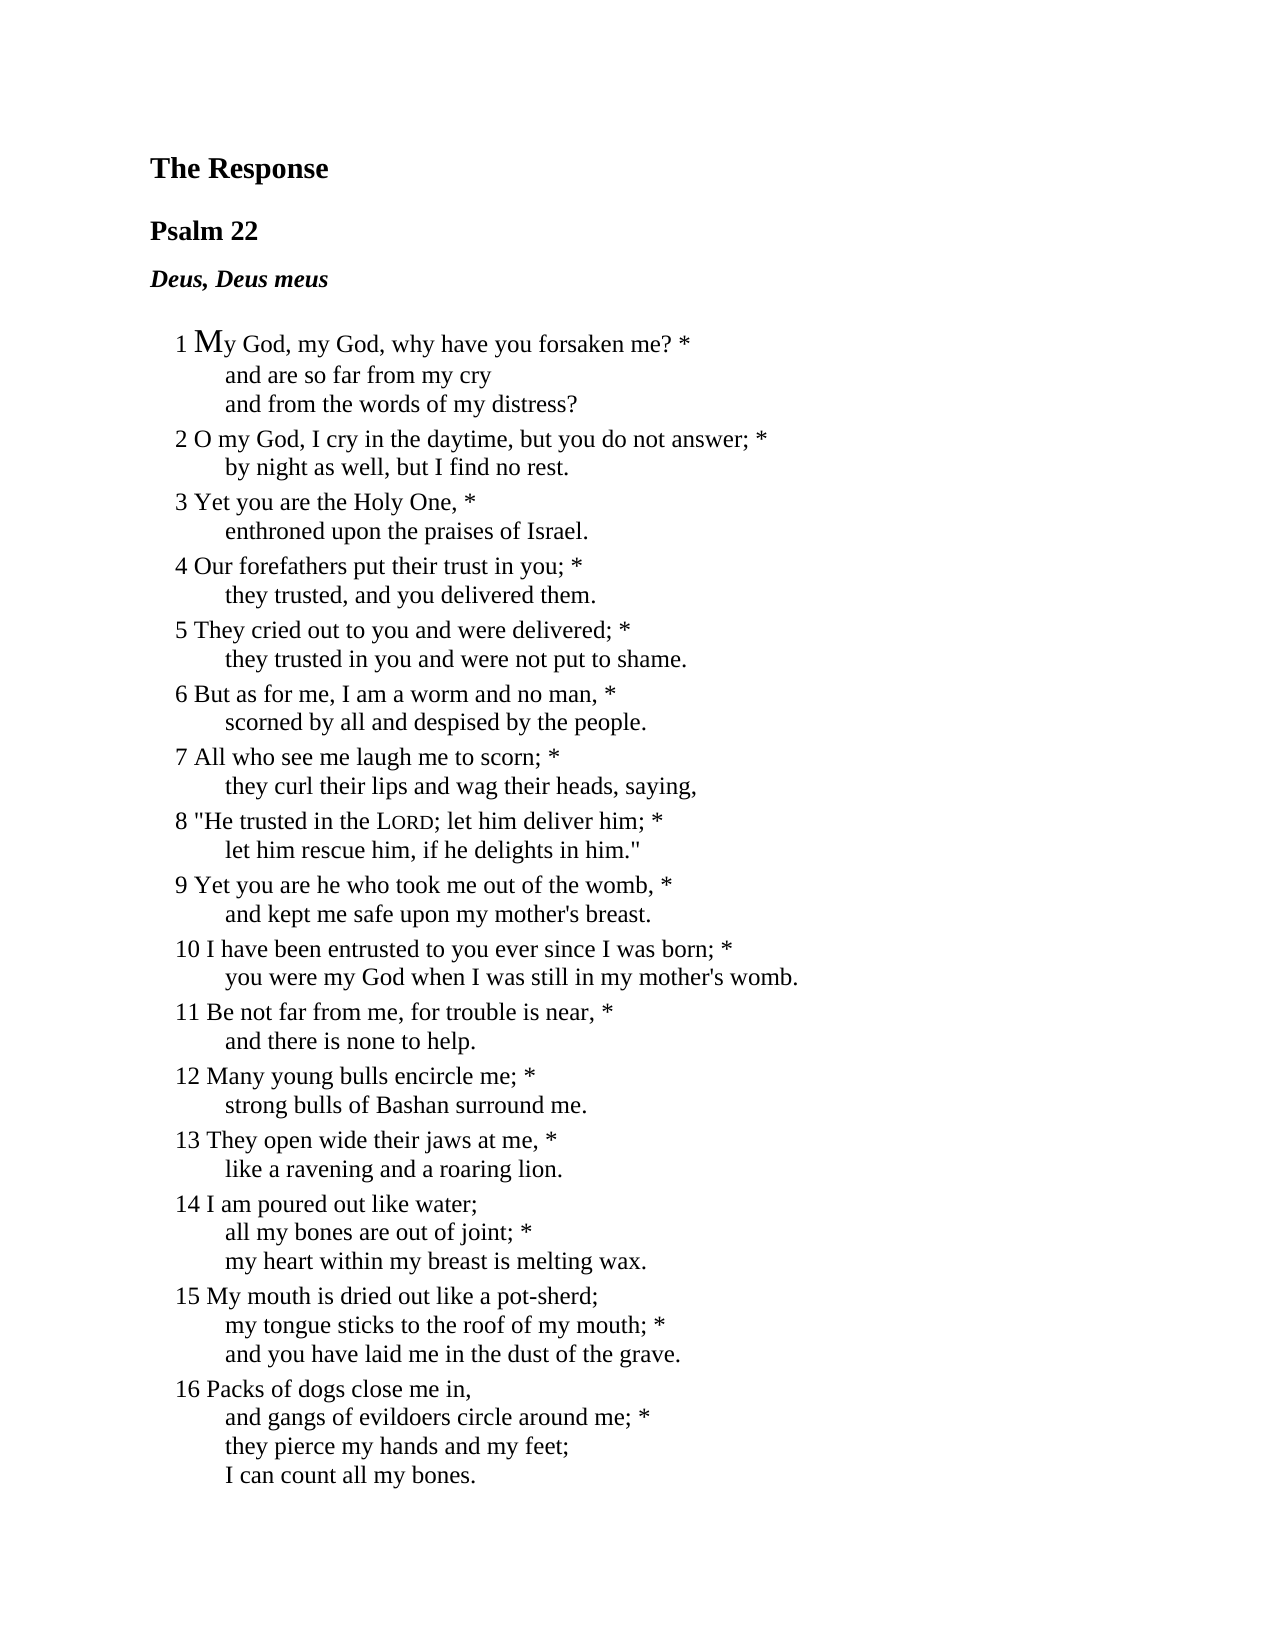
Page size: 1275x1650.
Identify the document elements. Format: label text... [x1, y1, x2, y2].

text 9 Yet you are he who took me out of the womb, * and kept me safe upon my mother's breast. [175, 870, 1075, 927]
text 8 "He trusted in the Lord; let him deliver him; * let him rescue him, if he delights in him." [175, 806, 1075, 864]
text 12 Many young bulls encircle me; * strong bulls of Bashan surround me. [175, 1061, 1075, 1119]
text The Response [150, 150, 1125, 185]
text Psalm 22 [150, 214, 1125, 246]
text 15 My mouth is dried out like a pot-sherd; my tongue sticks to the roof of my mouth; * and you have laid me in the dust of the grave. [175, 1281, 1075, 1367]
text 3 Yet you are the Holy One, * enthroned upon the praises of Israel. [175, 487, 1075, 545]
text 10 I have been entrusted to you ever since I was born; * you were my God when I was still in my mother's womb. [175, 934, 1075, 991]
text 6 But as for me, I am a worm and no man, * scorned by all and despised by the people. [175, 679, 1075, 736]
text 13 They open wide their jaws at me, * like a ravening and a roaring lion. [175, 1125, 1075, 1182]
text 11 Be not far from me, for trouble is near, * and there is none to help. [175, 997, 1075, 1055]
text 14 I am poured out like water; all my bones are out of joint; * my heart within my breast is melting wax. [175, 1189, 1075, 1275]
text 2 O my God, I cry in the daytime, but you do not answer; * by night as well, but I find no rest. [175, 424, 1075, 481]
text 1 My God, my God, why have you forsaken me? * and are so far from my cry and from the words of my distress? [175, 322, 1075, 417]
text 7 All who see me laugh me to scorn; * they curl their lips and wag their heads, saying, [175, 742, 1075, 800]
text 16 Packs of dogs close me in, and gangs of evildoers circle around me; * they pierce my hands and my feet; I can count all my bones. [175, 1374, 1075, 1489]
text 4 Our forefathers put their trust in you; * they trusted, and you delivered them. [175, 551, 1075, 609]
text 5 They cried out to you and were delivered; * they trusted in you and were not put to shame. [175, 615, 1075, 672]
text Deus, Deus meus [150, 264, 1125, 292]
